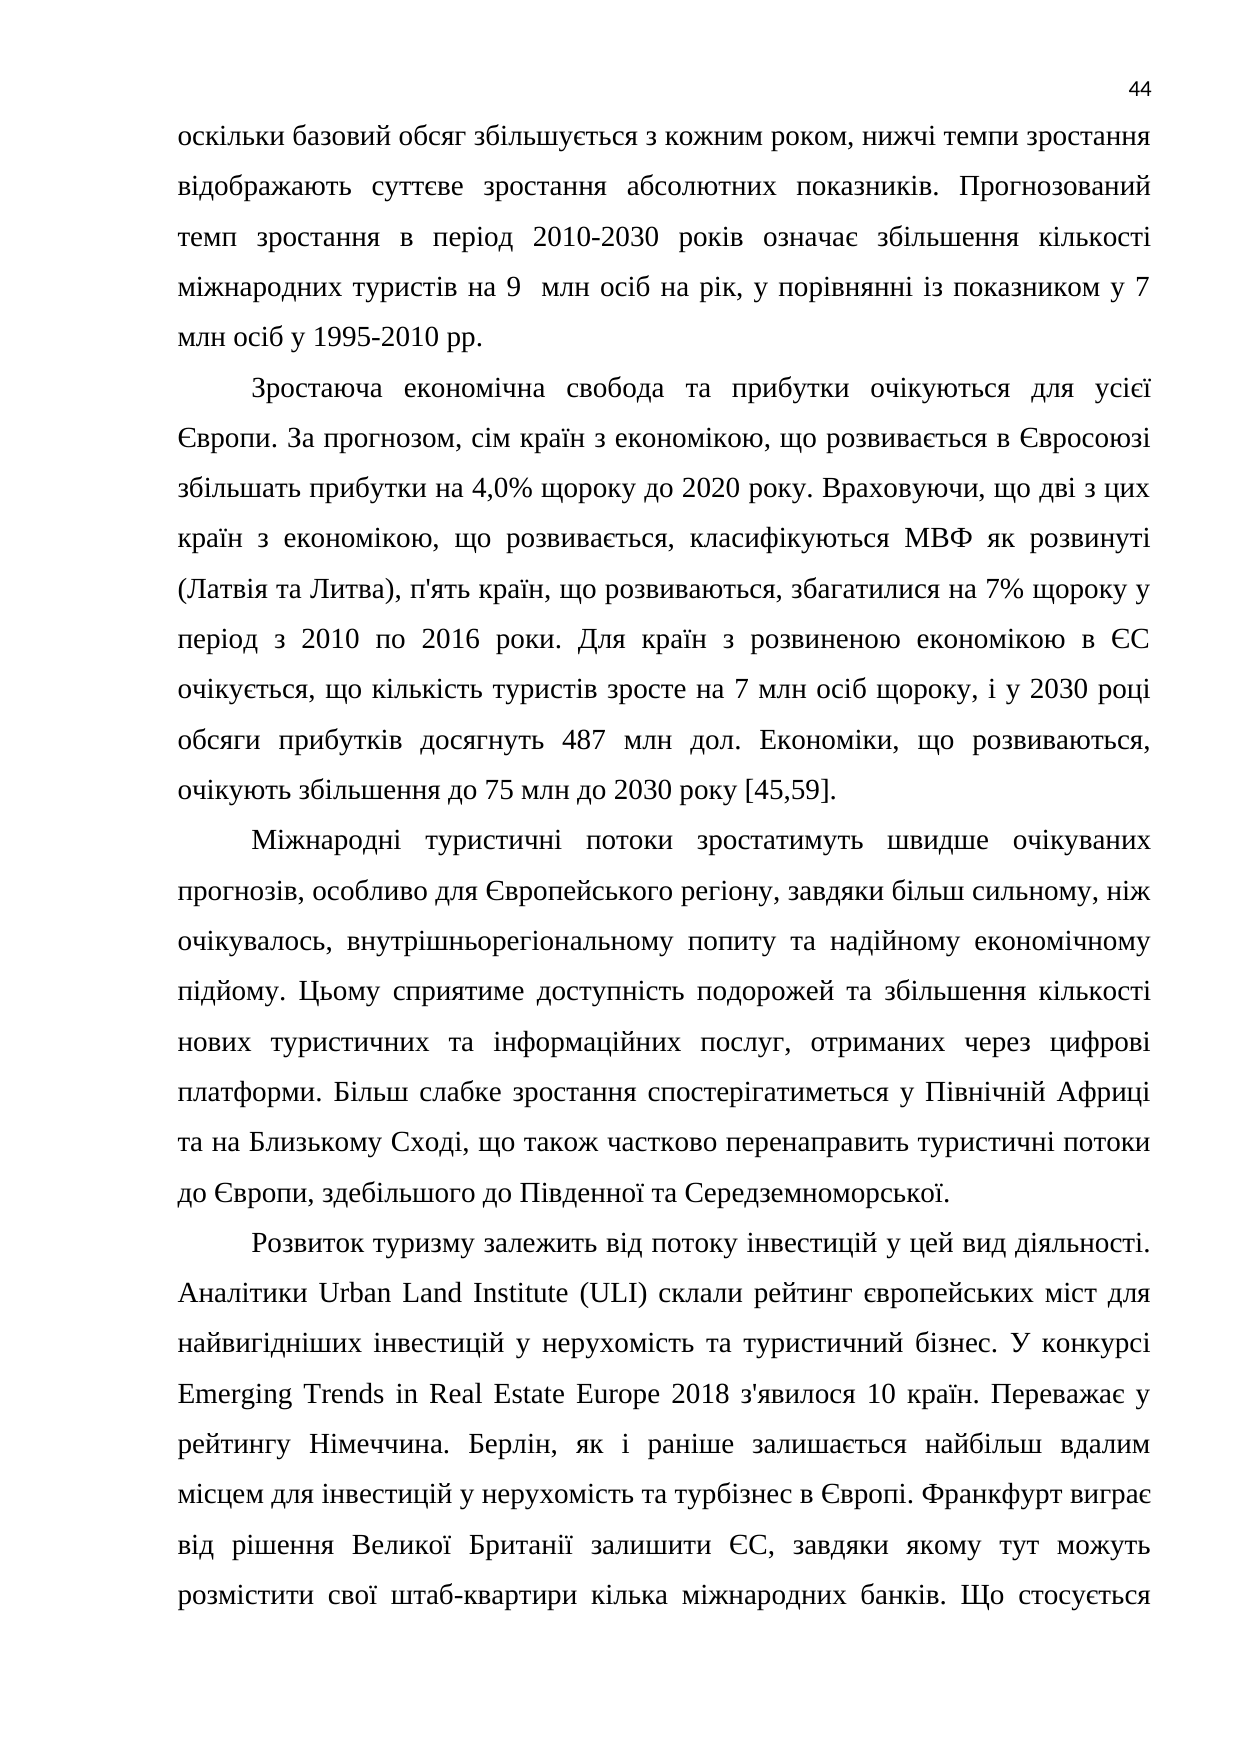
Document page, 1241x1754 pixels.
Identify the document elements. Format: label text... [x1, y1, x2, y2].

text Міжнародні туристичні потоки зростатимуть швидше очікуваних прогнозів, особливо для Європейського регіону, завдяки більш сильному, ніж очікувалось, внутрішньорегіональному попиту та надійному економічному підйому. Цьому сприятиме доступність подорожей та збільшення кількості нових туристичних та інформаційних послуг, отриманих через цифрові платформи. Більш слабке зростання спостерігатиметься у Північній Африці та на Близькому Сході, що також частково перенаправить туристичні потоки до Європи, здебільшого до Південної та Середземноморської. [177, 822, 1152, 1208]
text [177, 1225, 1152, 1611]
text Зростаюча економічна свобода та прибутки очікуються для усієї Європи. За прогнозом, сім країн з економікою, що розвивається в Євросоюзі збільшать прибутки на 4,0% щороку до 2020 року. Враховуючи, що дві з цих країн з економікою, що розвивається, класифікуються МВФ як розвинуті (Латвія та Литва), п'ять країн, що розвиваються, збагатилися на 7% щороку у період з 2010 по 2016 роки. Для країн з розвиненою економікою в ЄС очікується, що кількість туристів зросте на 7 млн осіб щороку, і у 2030 році обсяги прибутків досягнуть 487 млн дол. Економіки, що розвиваються, очікують збільшення до 75 млн до 2030 року [45,59]. [177, 370, 1152, 806]
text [177, 118, 1152, 353]
